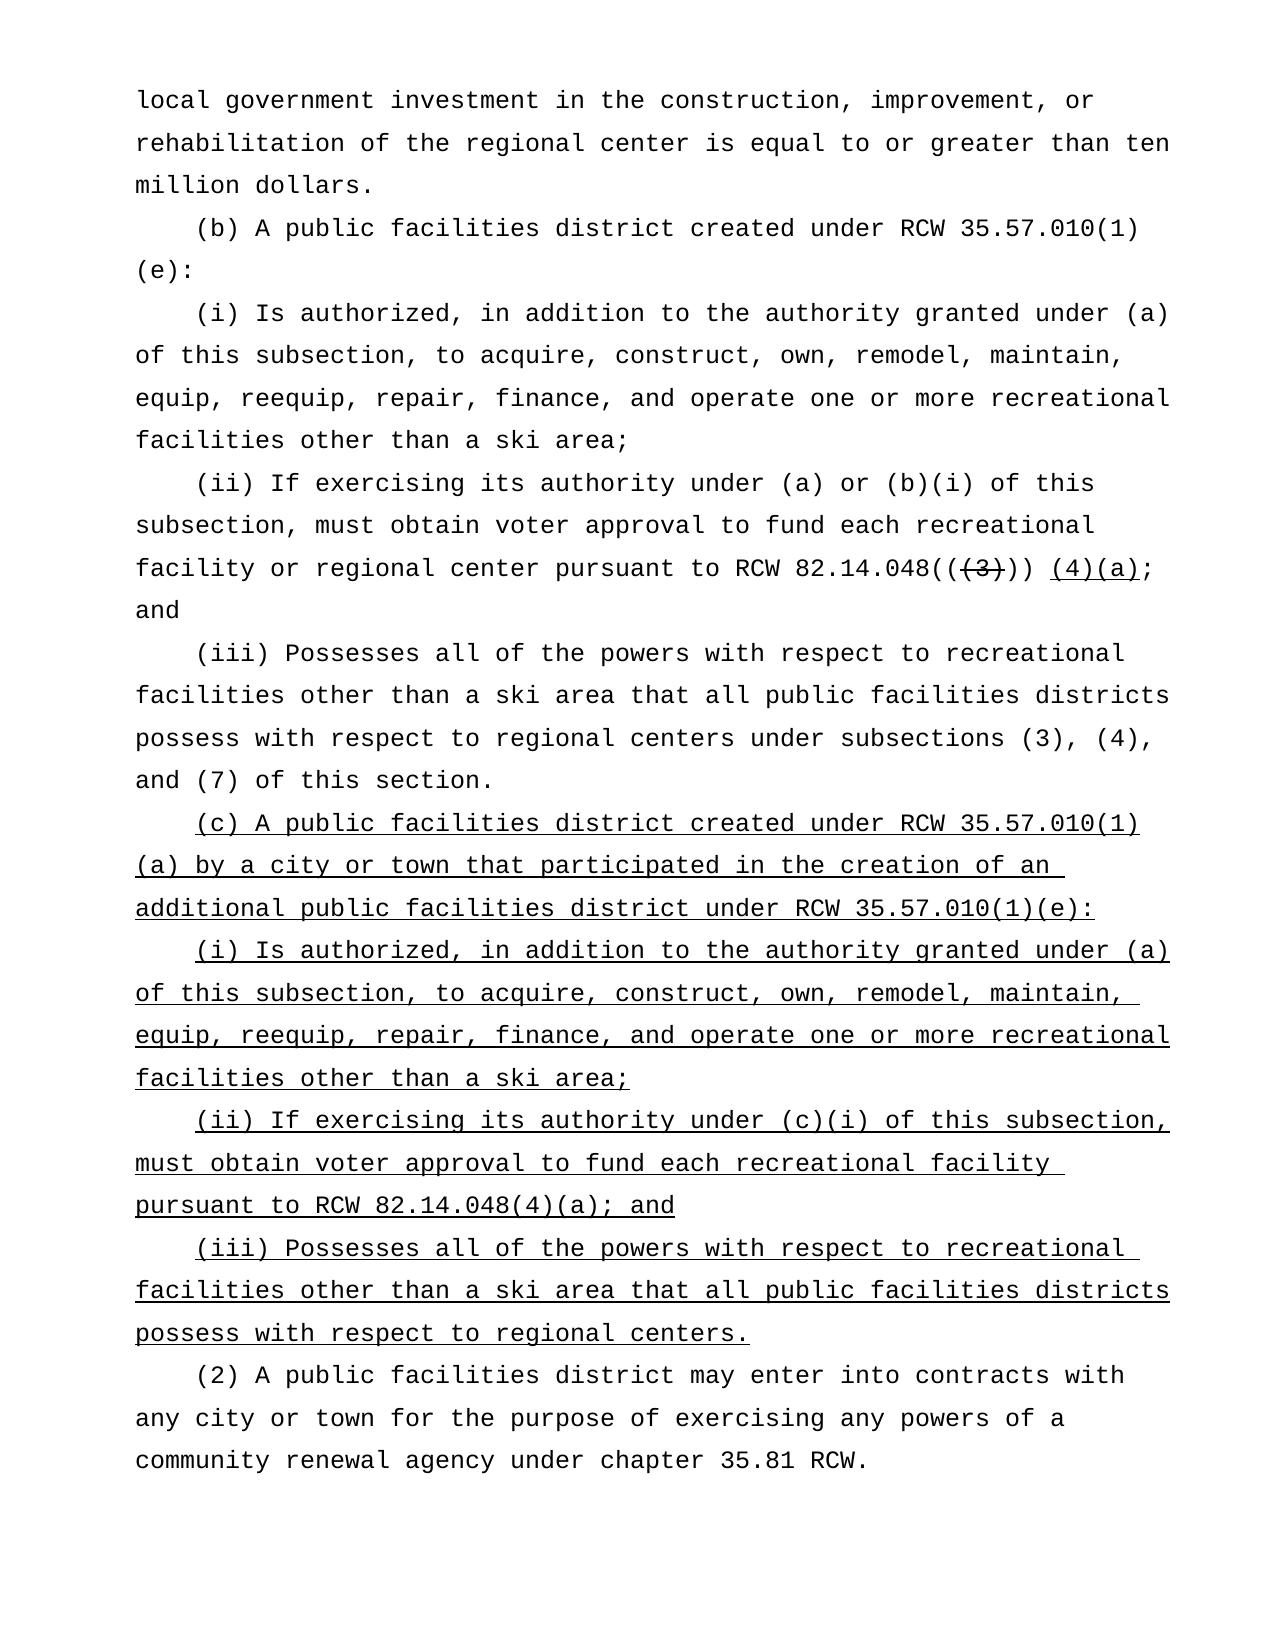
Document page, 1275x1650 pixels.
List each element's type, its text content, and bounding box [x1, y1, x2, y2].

text (i) Is authorized, in addition to the authority granted under (a) of this subsection, to acquire, construct, own, remodel, maintain, equip, reequip, repair, finance, and operate one or more recreational facilities other than a ski area; [135, 925, 1170, 1046]
text (ii) If exercising its authority under (a) or (b)(i) of this subsection, must obtain voter approval to fund each recreational facility or regional center pursuant to RCW 82.14.048(((3))) (4)(a); and [135, 457, 1170, 627]
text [135, 75, 1170, 202]
text (i) Is authorized, in addition to the authority granted under (a) of this subsection, to acquire, construct, own, remodel, maintain, equip, reequip, repair, finance, and operate one or more recreational facilities other than a ski area; [135, 1048, 1170, 1095]
text (iii) Possesses all of the powers with respect to recreational facilities other than a ski area that all public facilities districts possess with respect to regional centers. [135, 1222, 1170, 1301]
text (i) Is authorized, in addition to the authority granted under (a) of this subsection, to acquire, construct, own, remodel, maintain, equip, reequip, repair, finance, and operate one or more recreational facilities other than a ski area; [135, 287, 1170, 457]
text (ii) If exercising its authority under (c)(i) of this subsection, must obtain voter approval to fund each recreational facility pursuant to RCW 82.14.048(4)(a); and [135, 1095, 1170, 1222]
text (b) A public facilities district created under RCW 35.57.010(1)(e): [135, 202, 1170, 287]
text (iii) Possesses all of the powers with respect to recreational facilities other than a ski area that all public facilities districts possess with respect to regional centers. [135, 1303, 1170, 1350]
text (c) A public facilities district created under RCW 35.57.010(1)(a) by a city or town that participated in the creation of an additional public facilities district under RCW 35.57.010(1)(e): [135, 797, 1170, 925]
text (iii) Possesses all of the powers with respect to recreational facilities other than a ski area that all public facilities districts possess with respect to regional centers under subsections (3), (4), and (7) of this section. [135, 627, 1170, 797]
text (2) A public facilities district may enter into contracts with any city or town for the purpose of exercising any powers of a community renewal agency under chapter 35.81 RCW. [135, 1350, 1170, 1477]
